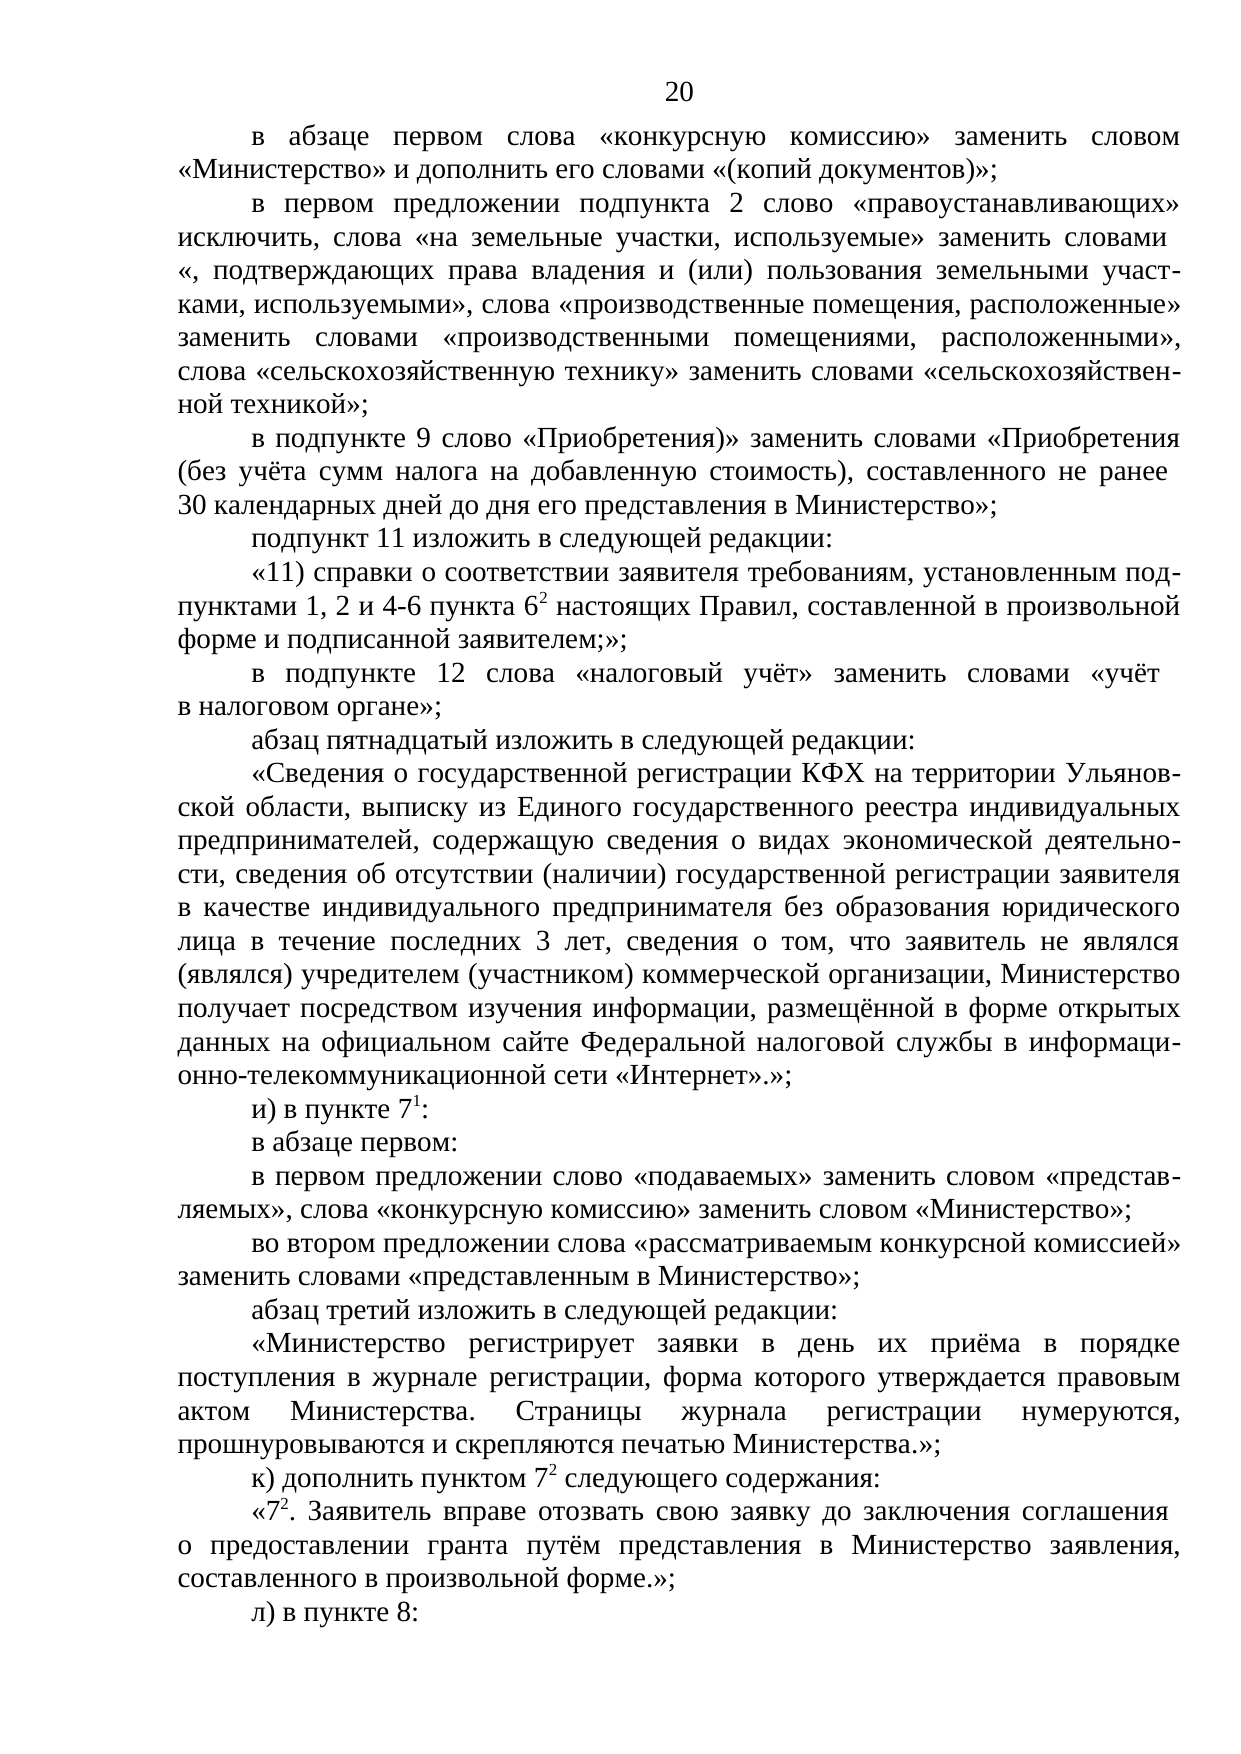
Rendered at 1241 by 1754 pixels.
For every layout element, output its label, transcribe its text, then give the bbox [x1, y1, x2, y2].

text абзац пятнадцатый изложить в следующей редакции: [177, 722, 1181, 755]
text подпункт 11 изложить в следующей редакции: [177, 521, 1181, 554]
text абзац третий изложить в следующей редакции: [177, 1292, 1181, 1326]
text в подпункте 9 слово «Приобретения)» заменить словами «Приобретения (без учёта сумм налога на добавленную стоимость), составленного не ранее 30 календарных дней до дня его представления в Министерство»; [177, 420, 1181, 521]
text в абзаце первом: [177, 1124, 1181, 1158]
text «Сведения о государственной регистрации КФХ на территории Ульяновской области, выписку из Единого государственного реестра индивидуальных предпринимателей, содержащую сведения о видах экономической деятельности, сведения об отсутствии (наличии) государственной регистрации заявителя в качестве индивидуального предпринимателя без образования юридического лица в течение последних 3 лет, сведения о том, что заявитель не являлся (являлся) учредителем (участником) коммерческой организации, Министерство получает посредством изучения информации, размещённой в форме открытых данных на официальном сайте Федеральной налоговой службы в информационно-телекоммуникационной сети «Интернет».»; [177, 755, 1181, 1091]
text «72. Заявитель вправе отозвать свою заявку до заключения соглашения о предоставлении гранта путём представления в Министерство заявления, составленного в произвольной форме.»; [177, 1493, 1181, 1594]
text «11) справки о соответствии заявителя требованиям, установленным подпунктами 1, 2 и 4-6 пункта 62 настоящих Правил, составленной в произвольной форме и подписанной заявителем;»; [177, 554, 1181, 655]
text л) в пункте 8: [177, 1594, 1181, 1627]
text в первом предложении подпункта 2 слово «правоустанавливающих» исключить, слова «на земельные участки, используемые» заменить словами «, подтверждающих права владения и (или) пользования земельными участками, используемыми», слова «производственные помещения, расположенные» заменить словами «производственными помещениями, расположенными», слова «сельскохозяйственную технику» заменить словами «сельскохозяйственной техникой»; [177, 185, 1181, 420]
text во втором предложении слова «рассматриваемым конкурсной комиссией» заменить словами «представленным в Министерство»; [177, 1225, 1181, 1292]
text в абзаце первом слова «конкурсную комиссию» заменить словом «Министерство» и дополнить его словами «(копий документов)»; [177, 118, 1181, 185]
text и) в пункте 71: [177, 1091, 1181, 1124]
text к) дополнить пунктом 72 следующего содержания: [177, 1460, 1181, 1493]
text в первом предложении слово «подаваемых» заменить словом «представляемых», слова «конкурсную комиссию» заменить словом «Министерство»; [177, 1158, 1181, 1225]
text в подпункте 12 слова «налоговый учёт» заменить словами «учёт в налоговом органе»; [177, 655, 1181, 722]
text «Министерство регистрирует заявки в день их приёма в порядке поступления в журнале регистрации, форма которого утверждается правовым актом Министерства. Страницы журнала регистрации нумеруются, прошнуровываются и скрепляются печатью Министерства.»; [177, 1326, 1181, 1460]
